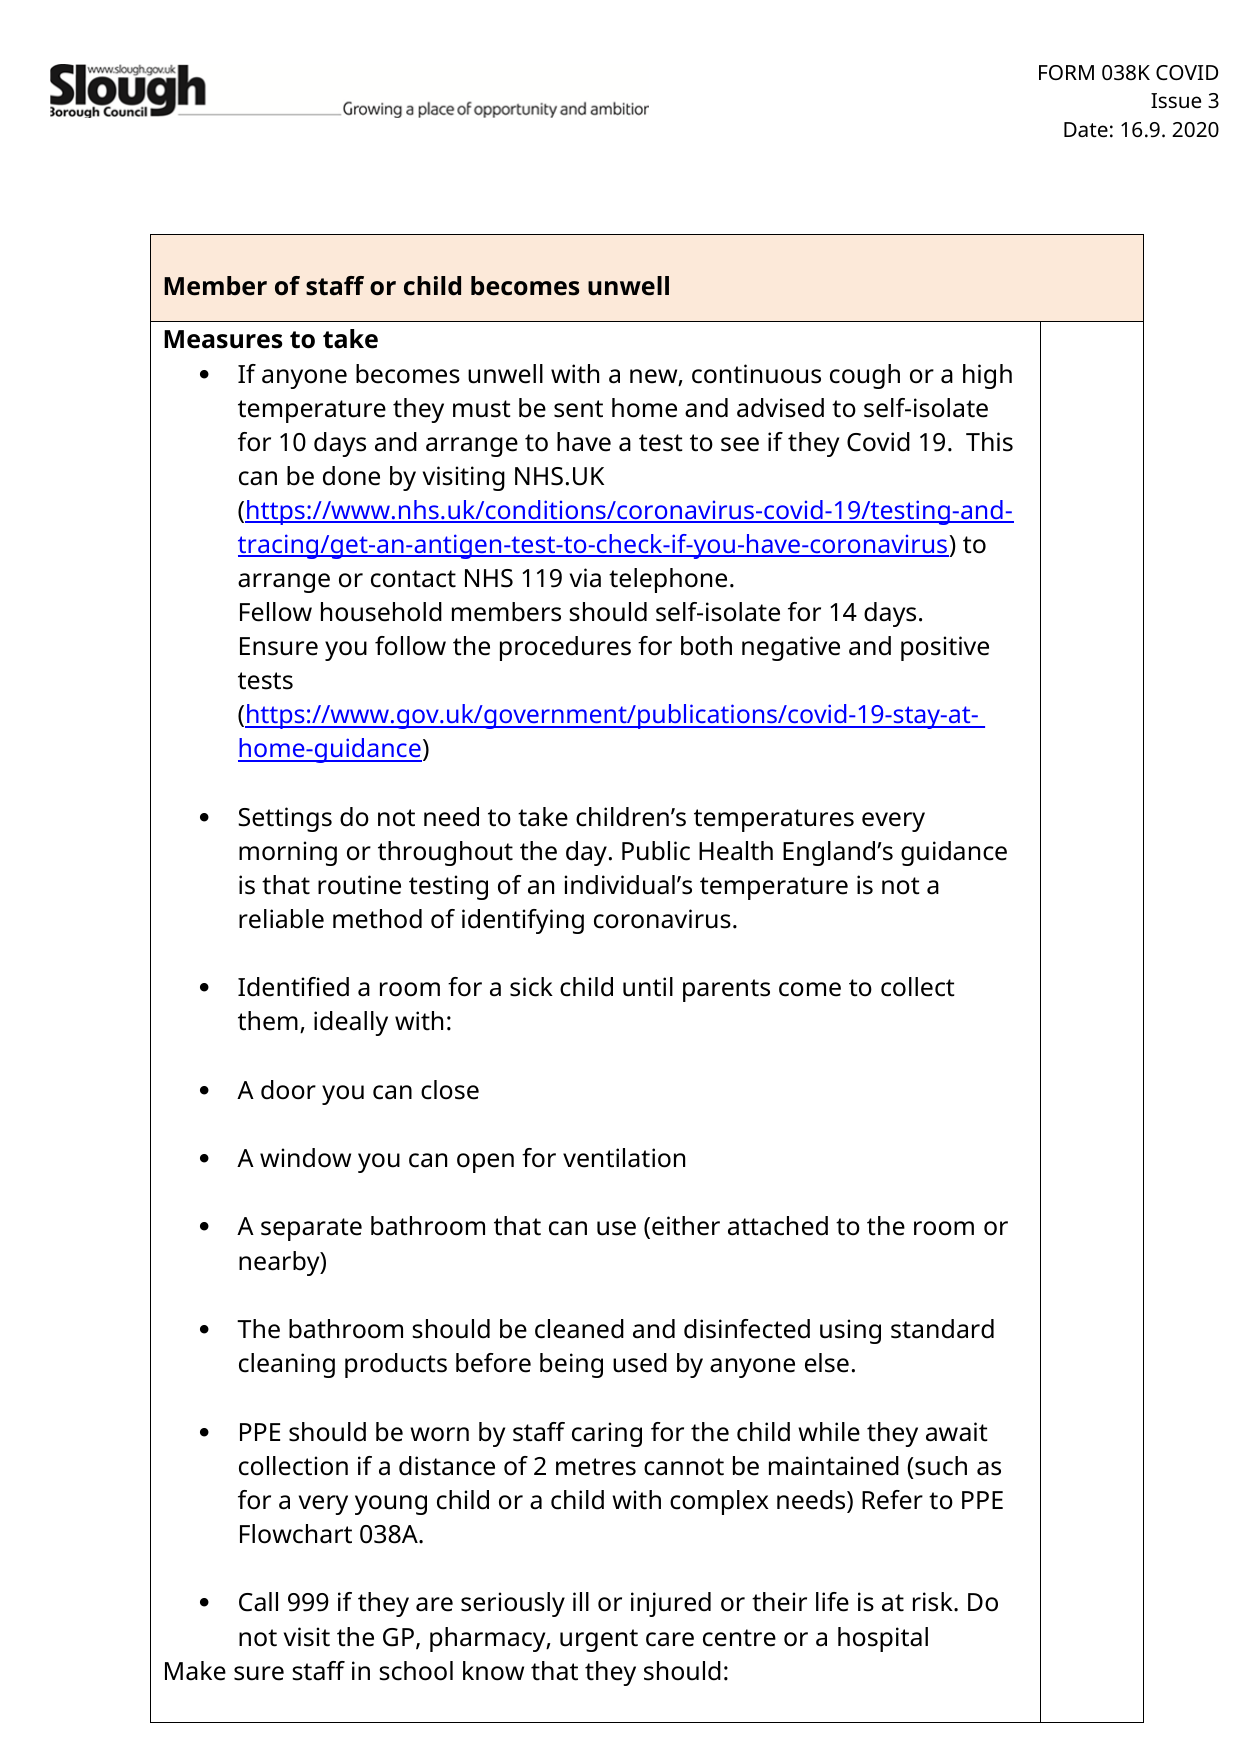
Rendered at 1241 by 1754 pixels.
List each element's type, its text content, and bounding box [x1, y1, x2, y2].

table_cell [1041, 322, 1143, 1722]
picture [48, 64, 649, 118]
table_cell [151, 322, 1040, 1722]
table_header Member of staff or child becomes unwell [151, 235, 1143, 321]
